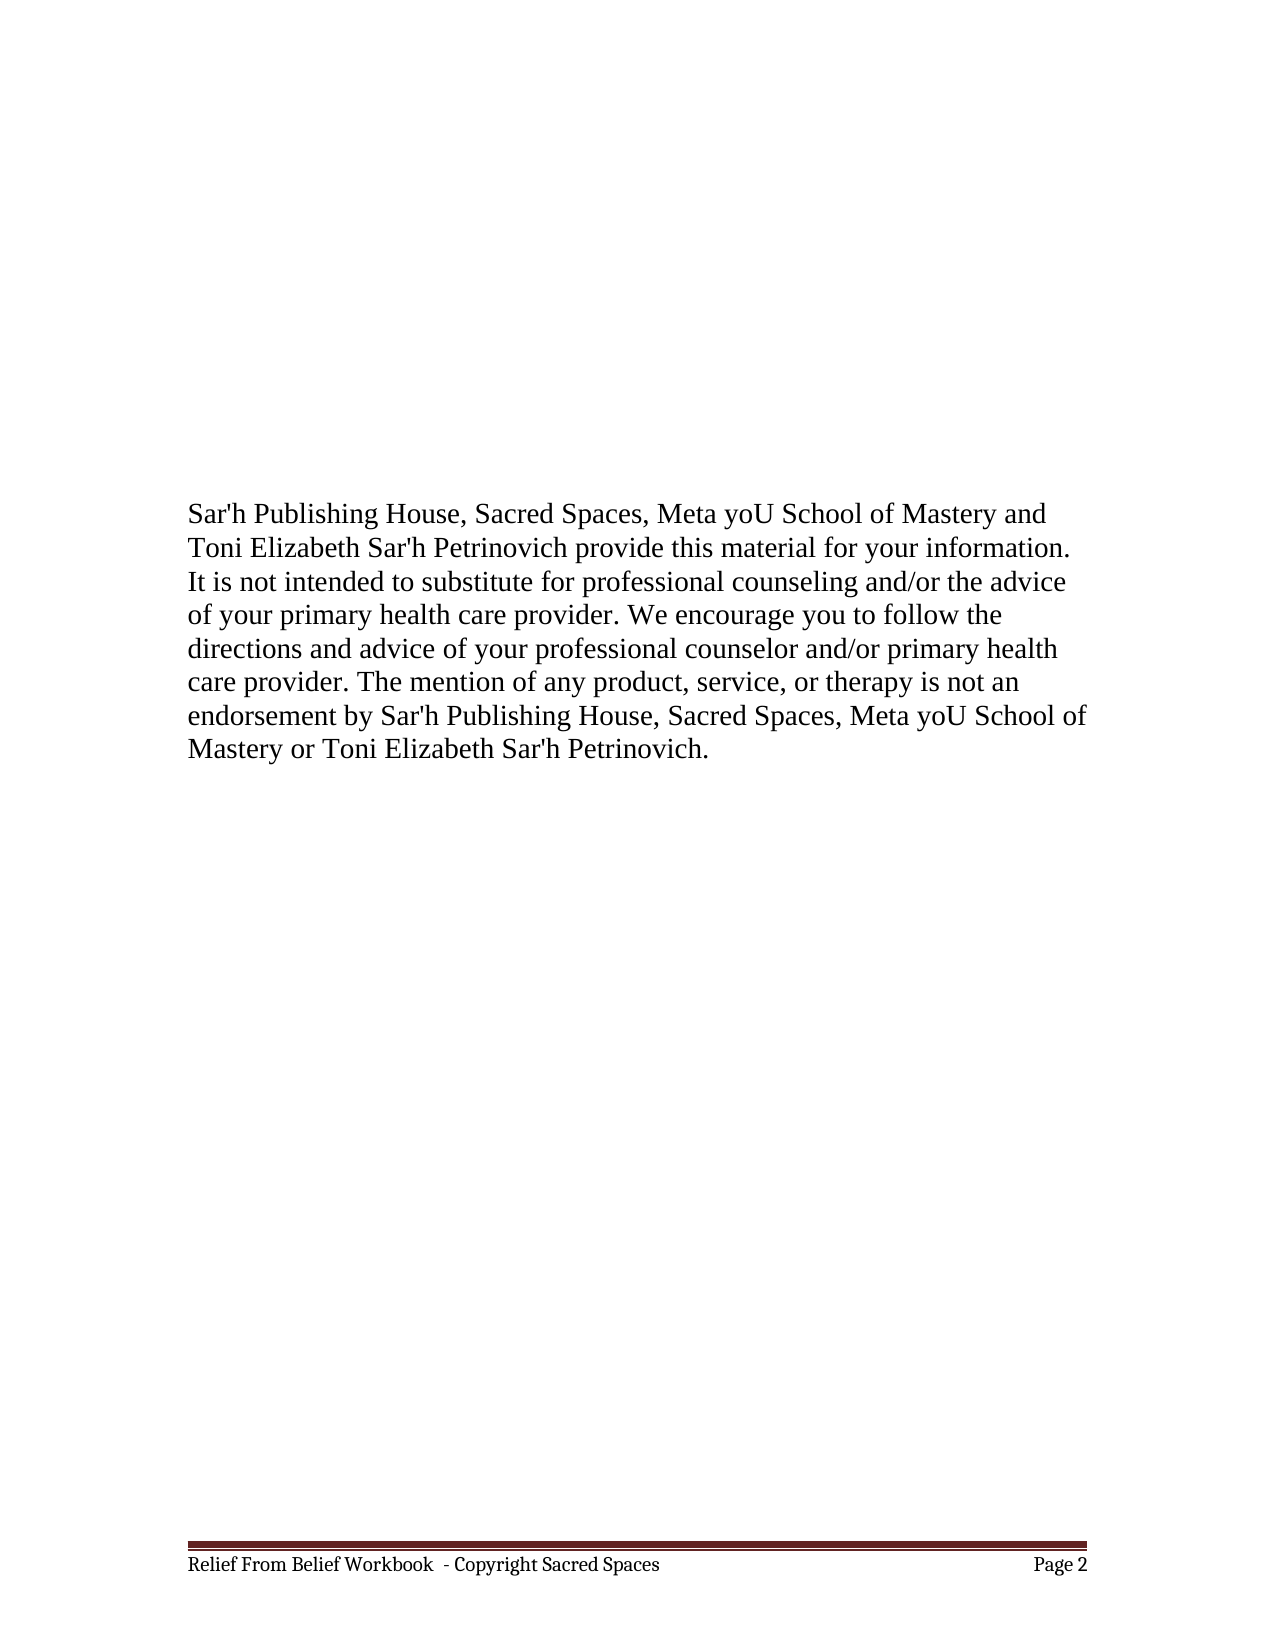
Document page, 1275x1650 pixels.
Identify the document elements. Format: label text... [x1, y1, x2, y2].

text Sar'h Publishing House, Sacred Spaces, Meta yoU School of Mastery and Toni Elizabeth Sar'h Petrinovich provide this material for your information. It is not intended to substitute for professional counseling and/or the advice of your primary health care provider. We encourage you to follow the directions and advice of your professional counselor and/or primary health care provider. The mention of any product, service, or therapy is not an endorsement by Sar'h Publishing House, Sacred Spaces, Meta yoU School of Mastery or Toni Elizabeth Sar'h Petrinovich. [187, 497, 1087, 765]
